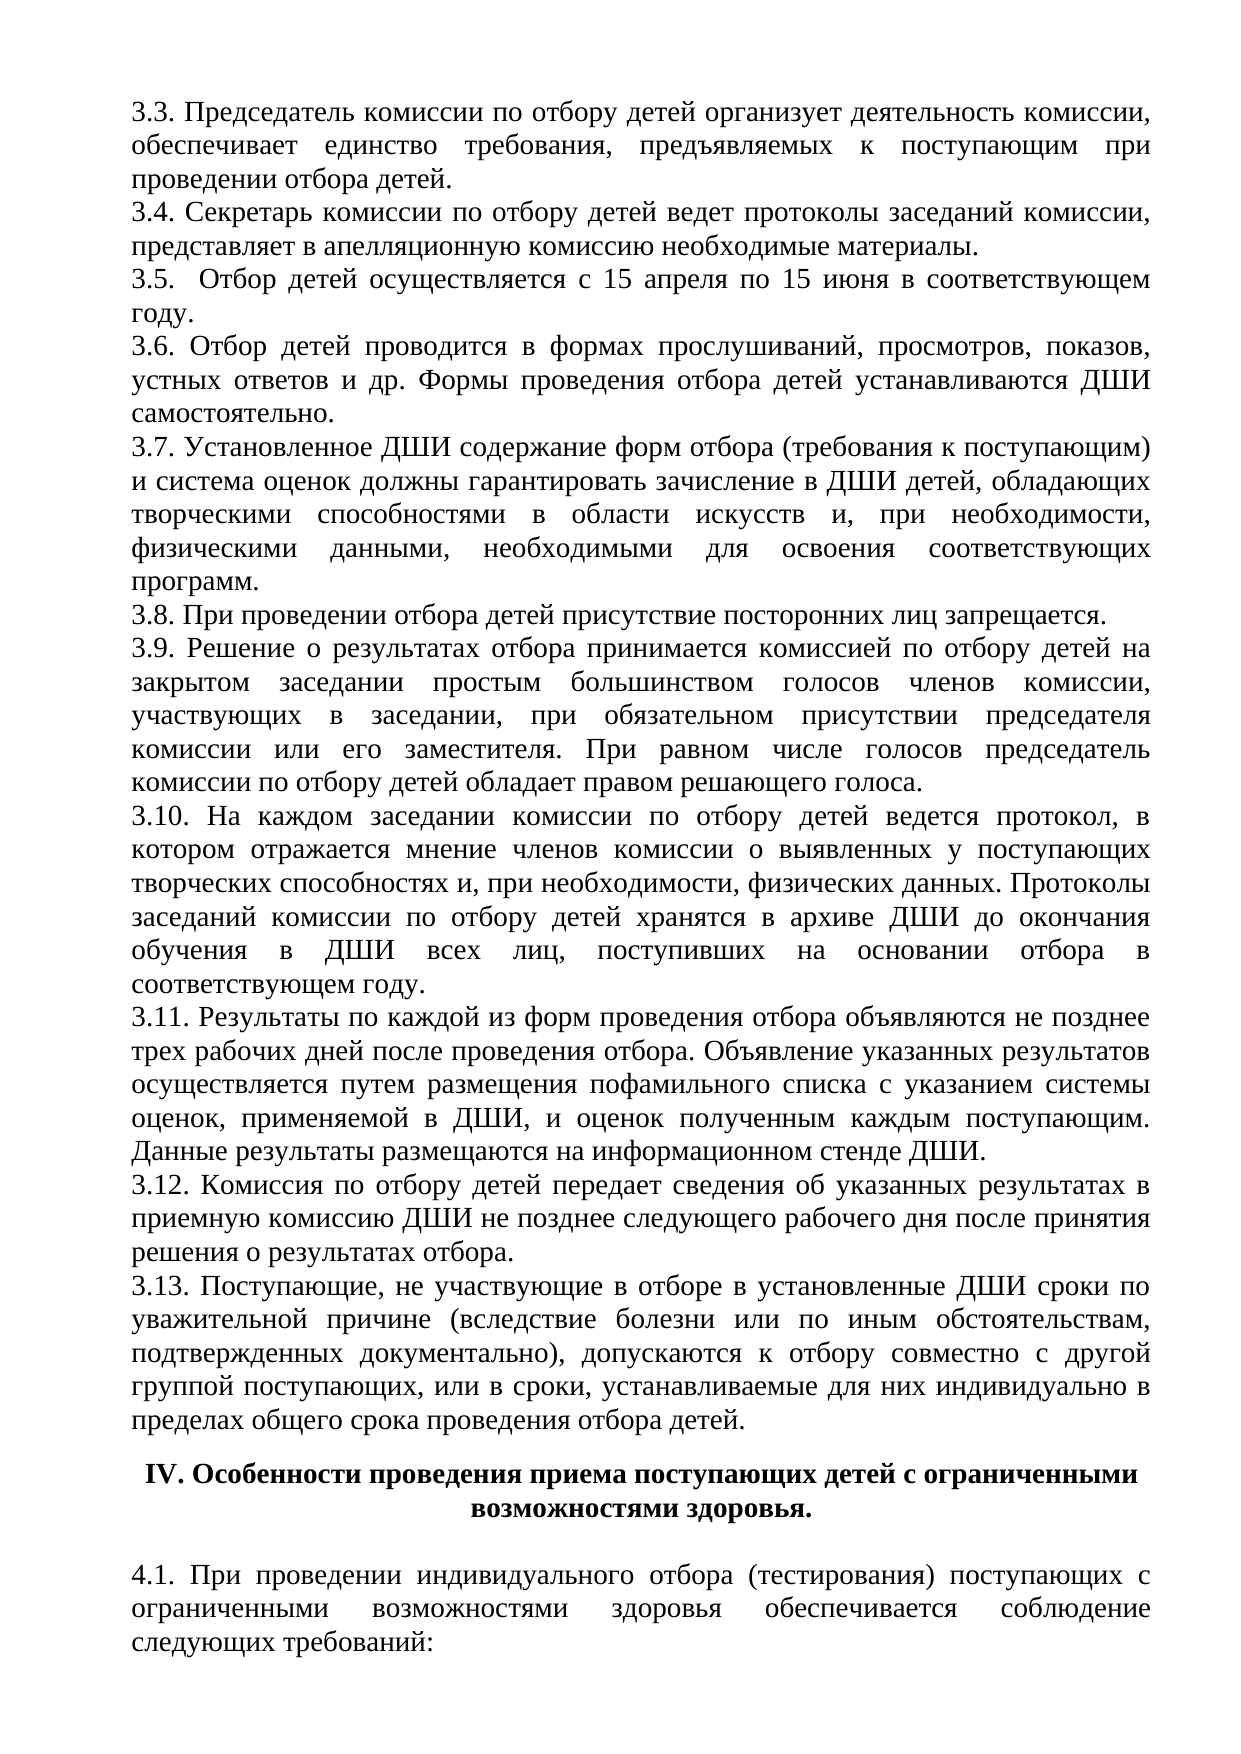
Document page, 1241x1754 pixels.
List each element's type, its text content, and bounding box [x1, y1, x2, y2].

list 3.3. Председатель комиссии по отбору детей организует деятельность комиссии, обеспечивает единство требования, предъявляемых к поступающим при проведении отбора детей. [131, 94, 1152, 194]
list 3.13. Поступающие, не участвующие в отборе в установленные ДШИ сроки по уважительной причине (вследствие болезни или по иным обстоятельствам, подтвержденных документально), допускаются к отбору совместно с другой группой поступающих, или в сроки, устанавливаемые для них индивидуально в пределах общего срока проведения отбора детей. [131, 1268, 1152, 1435]
list 3.4. Секретарь комиссии по отбору детей ведет протоколы заседаний комиссии, представляет в апелляционную комиссию необходимые материалы. [131, 194, 1152, 261]
list 3.9. Решение о результатах отбора принимается комиссией по отбору детей на закрытом заседании простым большинством голосов членов комиссии, участвующих в заседании, при обязательном присутствии председателя комиссии или его заместителя. При равном числе голосов председатель комиссии по отбору детей обладает правом решающего голоса. [131, 630, 1152, 798]
list 3.12. Комиссия по отбору детей передает сведения об указанных результатах в приемную комиссию ДШИ не позднее следующего рабочего дня после принятия решения о результатах отбора. [131, 1167, 1152, 1268]
list 3.6. Отбор детей проводится в формах прослушиваний, просмотров, показов, устных ответов и др. Формы проведения отбора детей устанавливаются ДШИ самостоятельно. [131, 328, 1152, 429]
text 4.1. При проведении индивидуального отбора (тестирования) поступающих с ограниченными возможностями здоровья обеспечивается соблюдение следующих требований: [131, 1557, 1152, 1657]
list 3.10. На каждом заседании комиссии по отбору детей ведется протокол, в котором отражается мнение членов комиссии о выявленных у поступающих творческих способностях и, при необходимости, физических данных. Протоколы заседаний комиссии по отбору детей хранятся в архиве ДШИ до окончания обучения в ДШИ всех лиц, поступивших на основании отбора в соответствующем году. [131, 798, 1152, 999]
list 3.7. Установленное ДШИ содержание форм отбора (требования к поступающим) и система оценок должны гарантировать зачисление в ДШИ детей, обладающих творческими способностями в области искусств и, при необходимости, физическими данными, необходимыми для освоения соответствующих программ. [131, 429, 1152, 597]
text IV. Особенности проведения приема поступающих детей с ограниченными возможностями здоровья. [131, 1456, 1152, 1523]
list 3.8. При проведении отбора детей присутствие посторонних лиц запрещается. [131, 597, 1152, 630]
list 3.11. Результаты по каждой из форм проведения отбора объявляются не позднее трех рабочих дней после проведения отбора. Объявление указанных результатов осуществляется путем размещения пофамильного списка с указанием системы оценок, применяемой в ДШИ, и оценок полученным каждым поступающим. Данные результаты размещаются на информационном стенде ДШИ. [131, 999, 1152, 1167]
list 3.5. Отбор детей осуществляется с 15 апреля по 15 июня в соответствующем году. [131, 261, 1152, 328]
